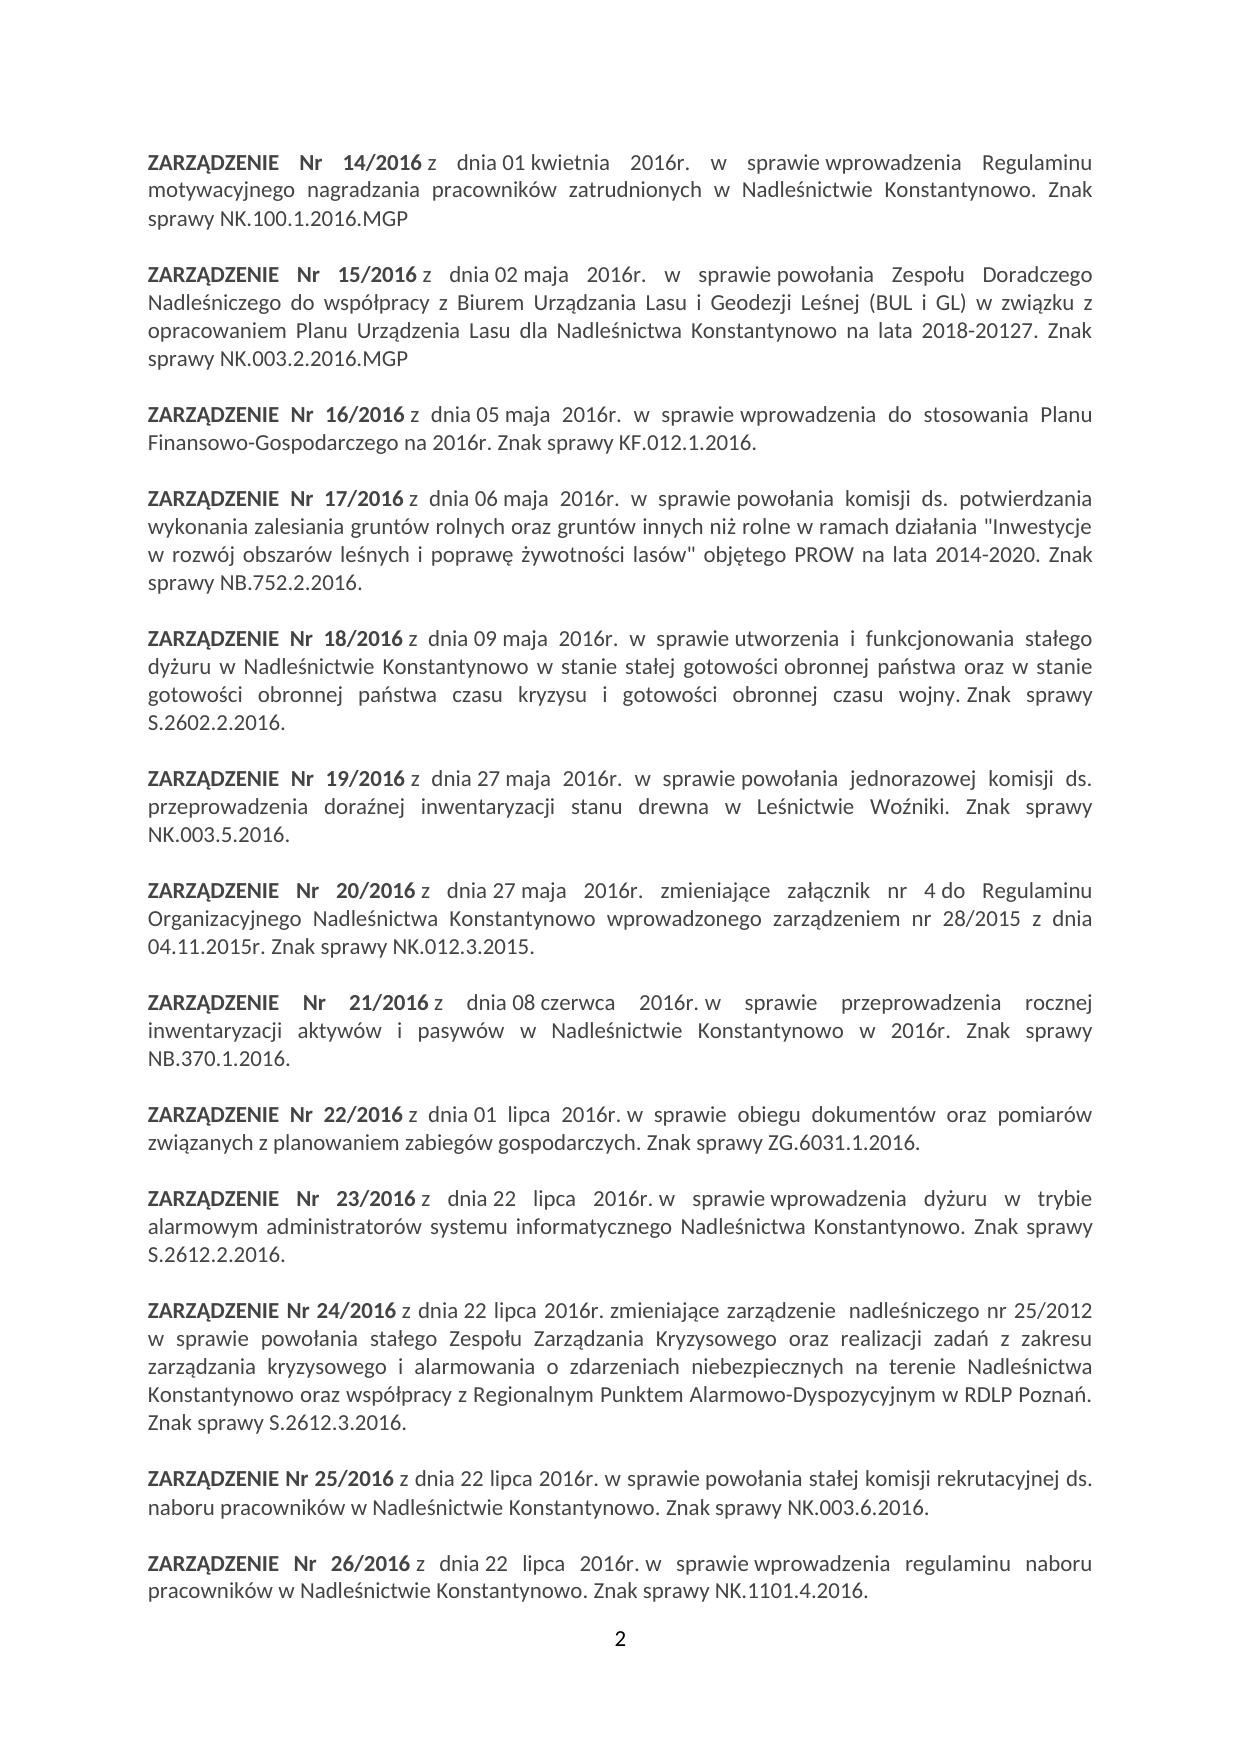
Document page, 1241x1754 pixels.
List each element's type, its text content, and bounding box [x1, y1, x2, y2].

text ZARZĄDZENIE Nr 23/2016 z dnia 22 lipca 2016r. w sprawie wprowadzenia dyżuru w trybie alarmowym administratorów systemu informatycznego Nadleśnictwa Konstantynowo. Znak sprawy S.2612.2.2016. [148, 1184, 1093, 1268]
text ZARZĄDZENIE Nr 26/2016 z dnia 22 lipca 2016r. w sprawie wprowadzenia regulaminu naboru pracowników w Nadleśnictwie Konstantynowo. Znak sprawy NK.1101.4.2016. [148, 1549, 1093, 1605]
text ZARZĄDZENIE Nr 22/2016 z dnia 01 lipca 2016r. w sprawie obiegu dokumentów oraz pomiarów związanych z planowaniem zabiegów gospodarczych. Znak sprawy ZG.6031.1.2016. [148, 1100, 1093, 1156]
text ZARZĄDZENIE Nr 18/2016 z dnia 09 maja 2016r. w sprawie utworzenia i funkcjonowania stałego dyżuru w Nadleśnictwie Konstantynowo w stanie stałej gotowości obronnej państwa oraz w stanie gotowości obronnej państwa czasu kryzysu i gotowości obronnej czasu wojny. Znak sprawy S.2602.2.2016. [148, 624, 1093, 736]
text ZARZĄDZENIE Nr 21/2016 z dnia 08 czerwca 2016r. w sprawie przeprowadzenia rocznej inwentaryzacji aktywów i pasywów w Nadleśnictwie Konstantynowo w 2016r. Znak sprawy NB.370.1.2016. [148, 988, 1093, 1072]
text ZARZĄDZENIE Nr 15/2016 z dnia 02 maja 2016r. w sprawie powołania Zespołu Doradczego Nadleśniczego do współpracy z Biurem Urządzania Lasu i Geodezji Leśnej (BUL i GL) w związku z opracowaniem Planu Urządzenia Lasu dla Nadleśnictwa Konstantynowo na lata 2018-20127. Znak sprawy NK.003.2.2016.MGP [148, 260, 1093, 372]
text ZARZĄDZENIE Nr 25/2016 z dnia 22 lipca 2016r. w sprawie powołania stałej komisji rekrutacyjnej ds. naboru pracowników w Nadleśnictwie Konstantynowo. Znak sprawy NK.003.6.2016. [148, 1464, 1093, 1521]
text ZARZĄDZENIE Nr 20/2016 z dnia 27 maja 2016r. zmieniające załącznik nr 4 do Regulaminu Organizacyjnego Nadleśnictwa Konstantynowo wprowadzonego zarządzeniem nr 28/2015 z dnia 04.11.2015r. Znak sprawy NK.012.3.2015. [148, 876, 1093, 960]
text ZARZĄDZENIE Nr 14/2016 z dnia 01 kwietnia 2016r. w sprawie wprowadzenia Regulaminu motywacyjnego nagradzania pracowników zatrudnionych w Nadleśnictwie Konstantynowo. Znak sprawy NK.100.1.2016.MGP [148, 148, 1093, 232]
text ZARZĄDZENIE Nr 19/2016 z dnia 27 maja 2016r. w sprawie powołania jednorazowej komisji ds. przeprowadzenia doraźnej inwentaryzacji stanu drewna w Leśnictwie Woźniki. Znak sprawy NK.003.5.2016. [148, 764, 1093, 848]
text ZARZĄDZENIE Nr 16/2016 z dnia 05 maja 2016r. w sprawie wprowadzenia do stosowania Planu Finansowo-Gospodarczego na 2016r. Znak sprawy KF.012.1.2016. [148, 400, 1093, 456]
text ZARZĄDZENIE Nr 24/2016 z dnia 22 lipca 2016r. zmieniające zarządzenie nadleśniczego nr 25/2012 w sprawie powołania stałego Zespołu Zarządzania Kryzysowego oraz realizacji zadań z zakresu zarządzania kryzysowego i alarmowania o zdarzeniach niebezpiecznych na terenie Nadleśnictwa Konstantynowo oraz współpracy z Regionalnym Punktem Alarmowo-Dyspozycyjnym w RDLP Poznań. Znak sprawy S.2612.3.2016. [148, 1296, 1093, 1437]
text ZARZĄDZENIE Nr 17/2016 z dnia 06 maja 2016r. w sprawie powołania komisji ds. potwierdzania wykonania zalesiania gruntów rolnych oraz gruntów innych niż rolne w ramach działania "Inwestycje w rozwój obszarów leśnych i poprawę żywotności lasów" objętego PROW na lata 2014-2020. Znak sprawy NB.752.2.2016. [148, 484, 1093, 596]
